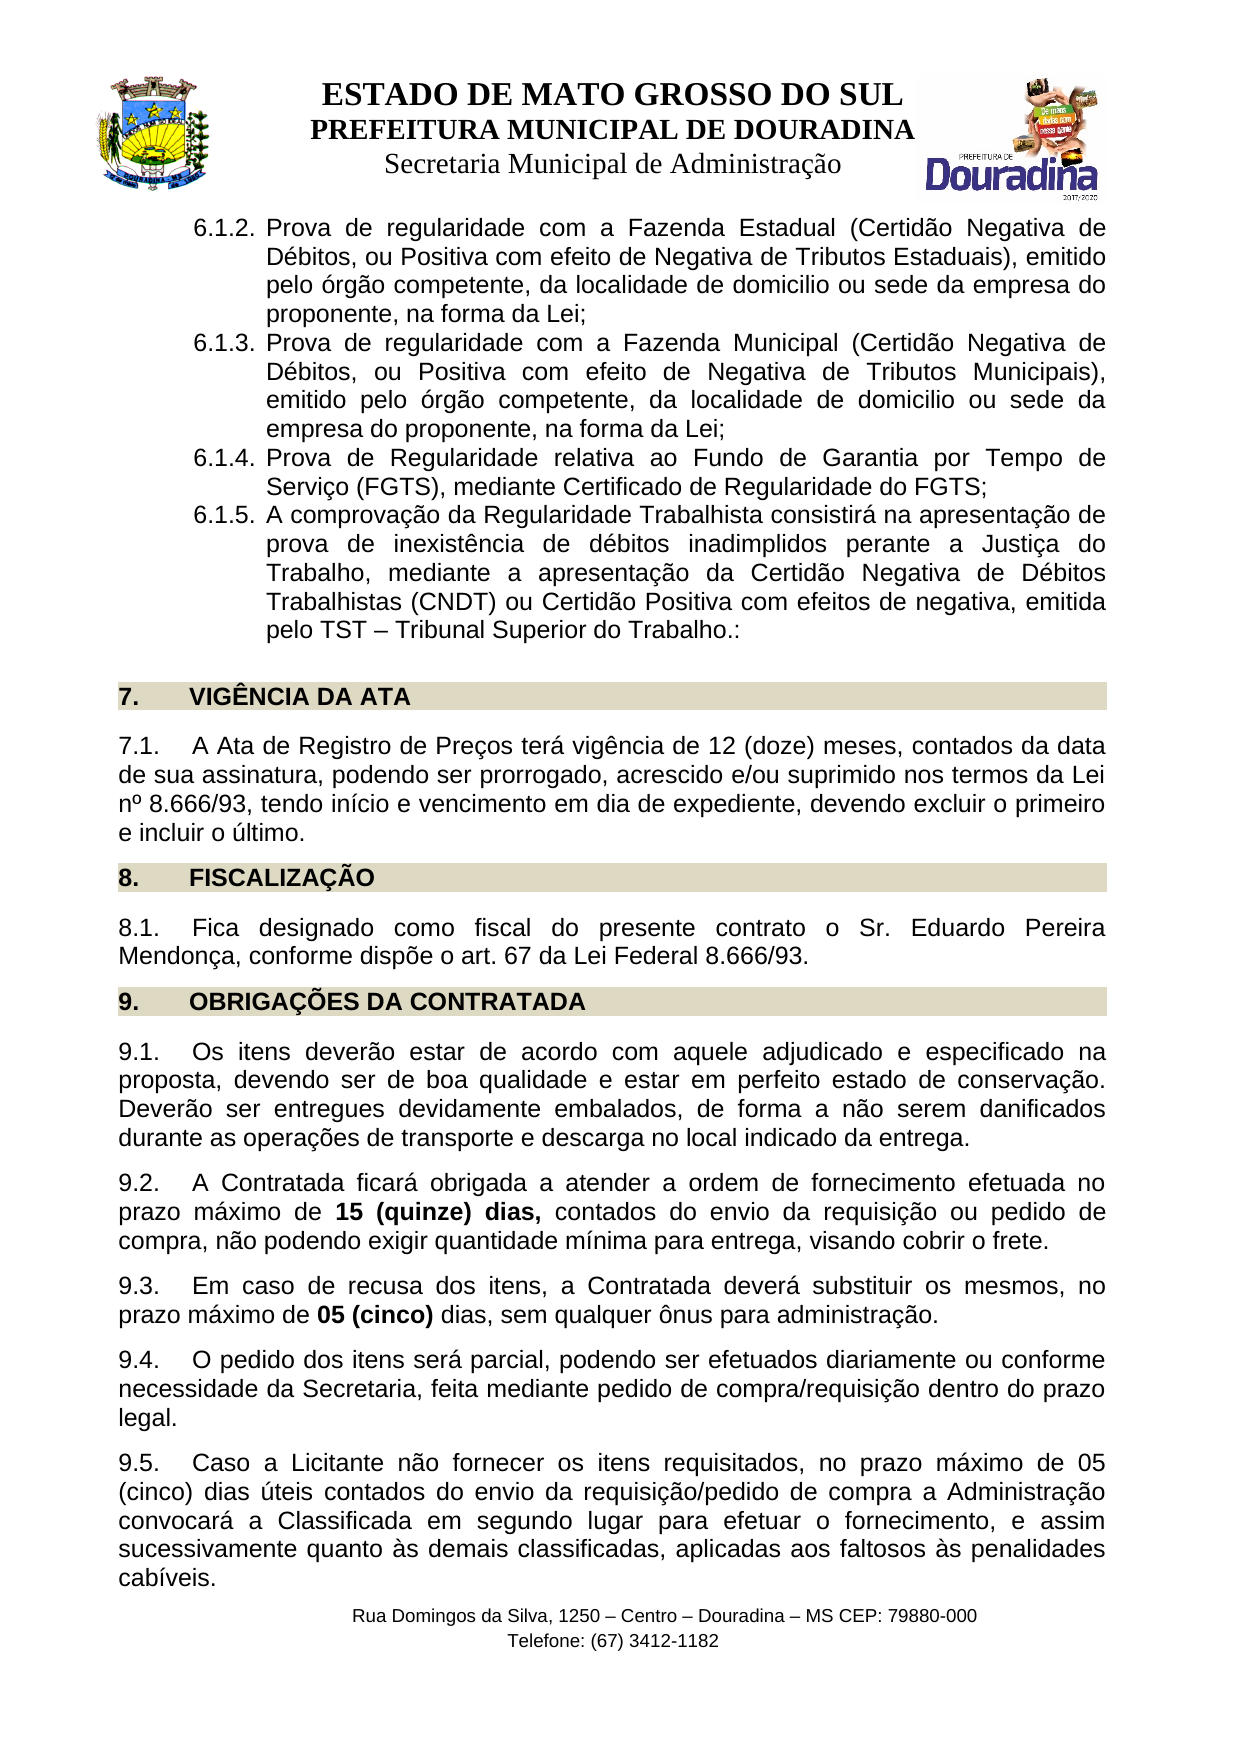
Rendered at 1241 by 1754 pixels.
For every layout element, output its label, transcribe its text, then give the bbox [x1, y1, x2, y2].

list OBRIGAÇÕES DA CONTRATADA [118, 987, 1107, 1016]
list Prova de Regularidade relativa ao Fundo de Garantia por Tempo de Serviço (FGTS), mediante Certificado de Regularidade do FGTS; [193, 443, 1107, 500]
list Em caso de recusa dos itens, a Contratada deverá substituir os mesmos, no prazo máximo de 05 (cinco) dias, sem qualquer ônus para administração. [118, 1271, 1107, 1328]
list Prova de regularidade com a Fazenda Municipal (Certidão Negativa de Débitos, ou Positiva com efeito de Negativa de Tributos Municipais), emitido pelo órgão competente, da localidade de domicilio ou sede da empresa do proponente, na forma da Lei; [193, 328, 1107, 443]
list Fica designado como fiscal do presente contrato o Sr. Eduardo Pereira Mendonça, conforme dispõe o art. 67 da Lei Federal 8.666/93. [118, 913, 1107, 970]
list A Ata de Registro de Preços terá vigência de 12 (doze) meses, contados da data de sua assinatura, podendo ser prorrogado, acrescido e/ou suprimido nos termos da Lei nº 8.666/93, tendo início e vencimento em dia de expediente, devendo excluir o primeiro e incluir o último. [118, 731, 1107, 846]
list A Contratada ficará obrigada a atender a ordem de fornecimento efetuada no prazo máximo de 15 (quinze) dias, contados do envio da requisição ou pedido de compra, não podendo exigir quantidade mínima para entrega, visando cobrir o frete. [118, 1168, 1107, 1254]
list Os itens deverão estar de acordo com aquele adjudicado e especificado na proposta, devendo ser de boa qualidade e estar em perfeito estado de conservação. Deverão ser entregues devidamente embalados, de forma a não serem danificados durante as operações de transporte e descarga no local indicado da entrega. [118, 1036, 1107, 1151]
picture [86, 63, 218, 201]
list A comprovação da Regularidade Trabalhista consistirá na apresentação de prova de inexistência de débitos inadimplidos perante a Justiça do Trabalho, mediante a apresentação da Certidão Negativa de Débitos Trabalhistas (CNDT) ou Certidão Positiva com efeitos de negativa, emitida pelo TST – Tribunal Superior do Trabalho.: [193, 500, 1107, 644]
list Caso a Licitante não fornecer os itens requisitados, no prazo máximo de 05 (cinco) dias úteis contados do envio da requisição/pedido de compra a Administração convocará a Classificada em segundo lugar para efetuar o fornecimento, e assim sucessivamente quanto às demais classificadas, aplicadas aos faltosos às penalidades cabíveis. [118, 1448, 1107, 1592]
list O pedido dos itens será parcial, podendo ser efetuados diariamente ou conforme necessidade da Secretaria, feita mediante pedido de compra/requisição dentro do prazo legal. [118, 1345, 1107, 1431]
picture [915, 74, 1108, 204]
list VIGÊNCIA DA ATA [118, 682, 1107, 710]
list Prova de regularidade com a Fazenda Estadual (Certidão Negativa de Débitos, ou Positiva com efeito de Negativa de Tributos Estaduais), emitido pelo órgão competente, da localidade de domicilio ou sede da empresa do proponente, na forma da Lei; [193, 213, 1107, 328]
list FISCALIZAÇÃO [118, 863, 1107, 892]
